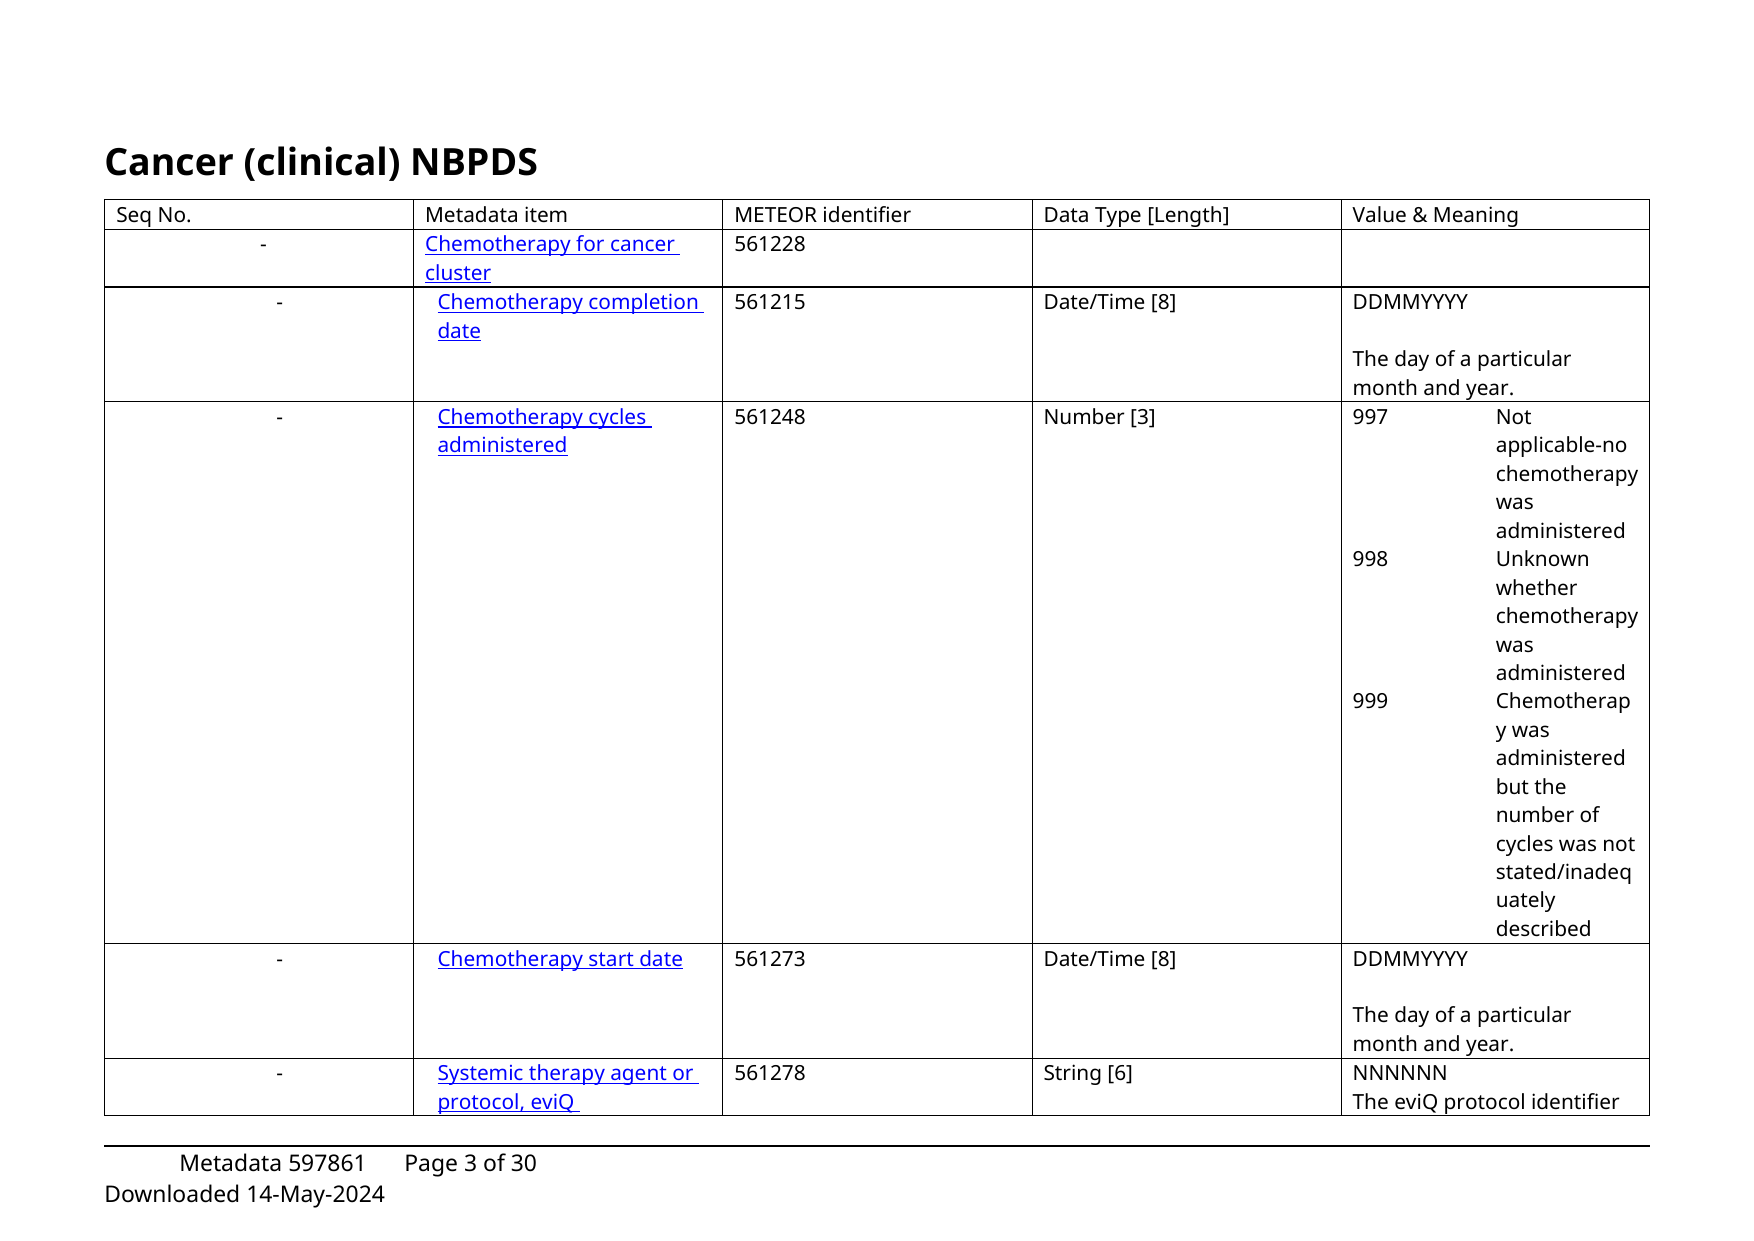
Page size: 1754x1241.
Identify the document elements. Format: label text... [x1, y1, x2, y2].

table_header [723, 288, 1032, 401]
table_header [1033, 944, 1341, 1058]
table_header [1033, 230, 1341, 286]
table_header [1033, 1059, 1341, 1115]
table_header [1342, 200, 1649, 229]
table_header [414, 402, 722, 943]
table_header [1342, 944, 1649, 1058]
table_header [1342, 230, 1649, 286]
table_header [105, 230, 413, 286]
table_header [1342, 1059, 1649, 1115]
table_header [105, 1059, 413, 1115]
table_header [1342, 288, 1649, 401]
table_header [1033, 288, 1341, 401]
table_header [723, 1059, 1032, 1115]
table_header [1342, 402, 1649, 943]
table_header [414, 1059, 722, 1115]
subtitle Cancer (clinical) NBPDS [104, 135, 1650, 186]
table_header [1033, 402, 1341, 943]
table_header [723, 944, 1032, 1058]
table_header [414, 288, 722, 401]
table_header [414, 944, 722, 1058]
table_header [414, 230, 722, 286]
table_header [105, 288, 413, 401]
table_header [105, 944, 413, 1058]
table_header [723, 402, 1032, 943]
table_header [723, 230, 1032, 286]
table_header [1033, 200, 1341, 229]
table_header [105, 200, 413, 229]
table_header [105, 402, 413, 943]
table_header [723, 200, 1032, 229]
table_header [414, 200, 722, 229]
